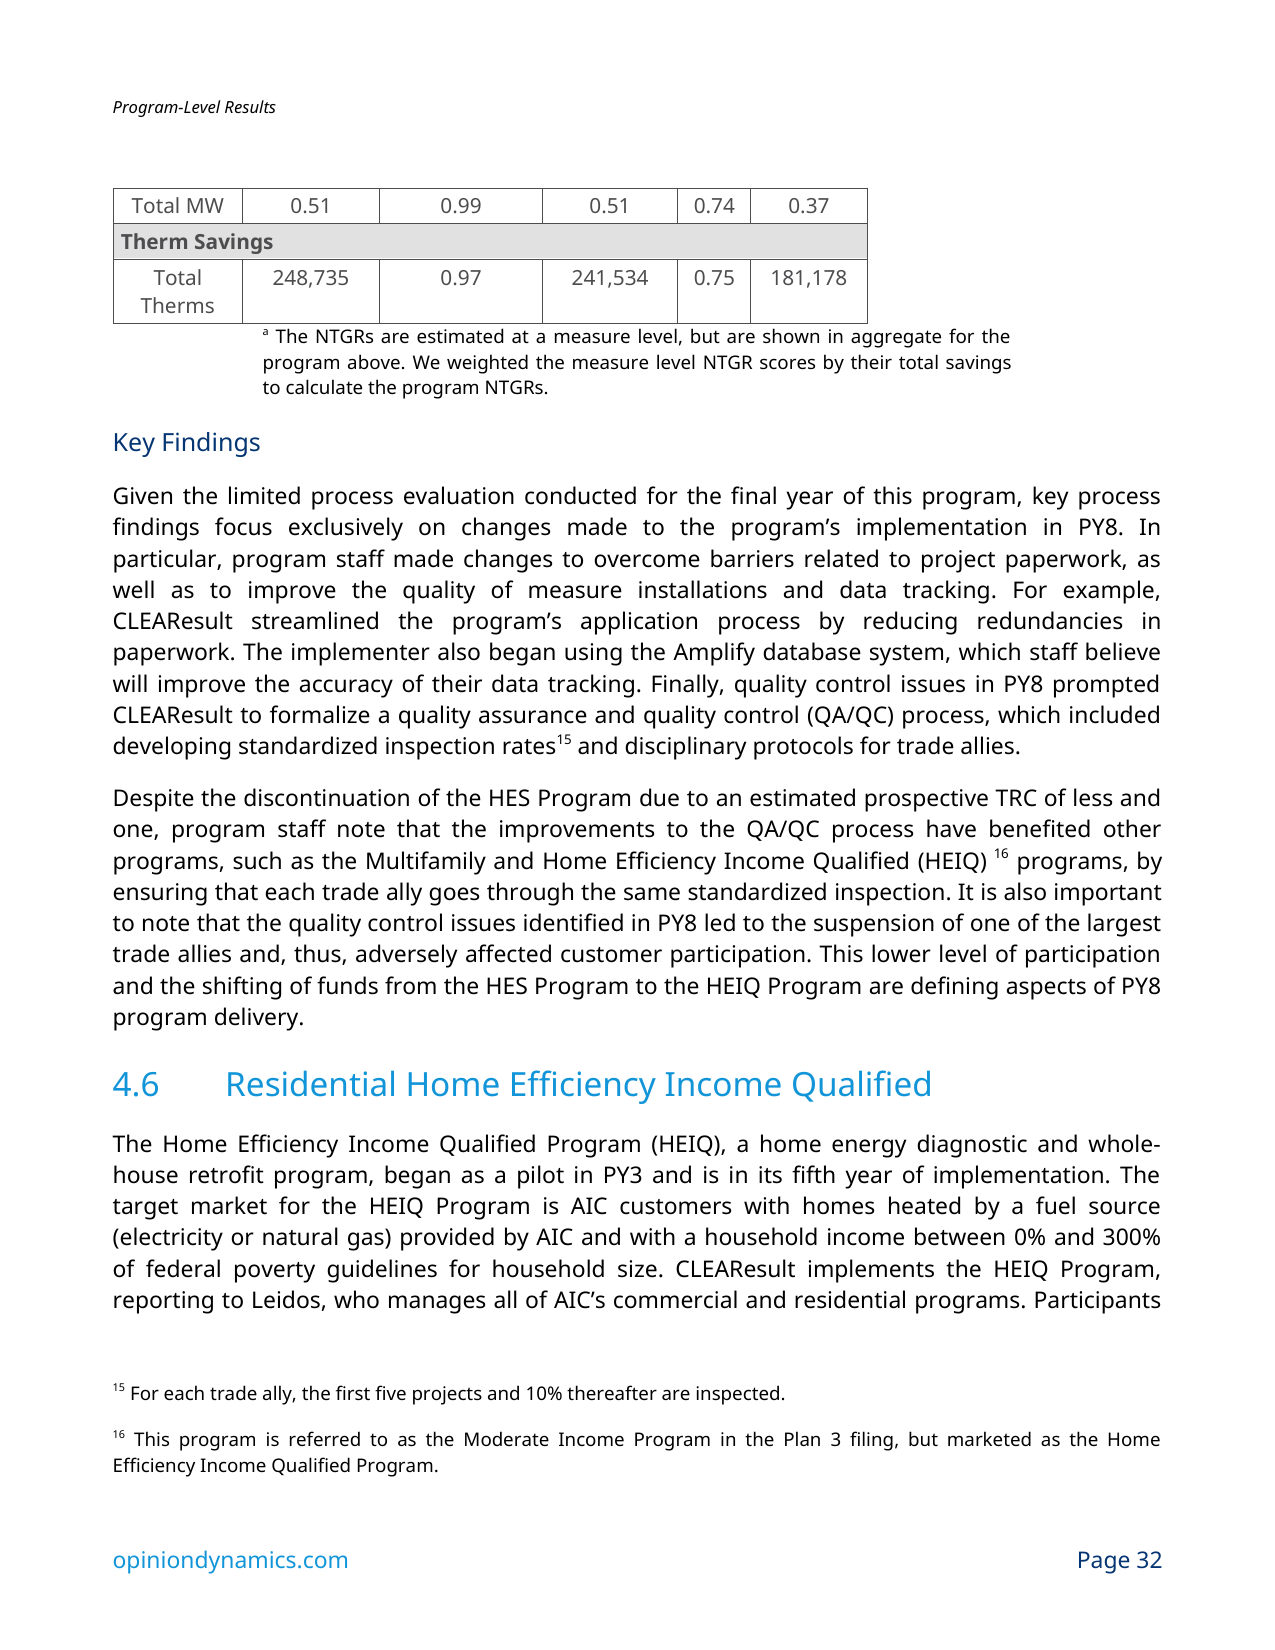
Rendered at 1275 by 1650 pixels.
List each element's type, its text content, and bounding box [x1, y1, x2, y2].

table_cell Total Therms [114, 260, 242, 322]
table_cell 248,735 [243, 260, 379, 322]
table_cell 0.75 [678, 260, 750, 322]
text a The NTGRs are estimated at a measure level, but are shown in aggregate for the program above. We weighted the measure level NTGR scores by their total savings to calculate the program NTGRs. [262, 323, 1012, 400]
table_cell 0.51 [543, 189, 677, 223]
table_cell 0.74 [678, 189, 750, 223]
table_cell 181,178 [751, 260, 867, 322]
subtitle Key Findings [112, 425, 1162, 459]
table_cell Total MW [114, 189, 242, 223]
subtitle Residential Home Efficiency Income Qualified [112, 1061, 1162, 1107]
table_cell 241,534 [543, 260, 677, 322]
text Despite the discontinuation of the HES Program due to an estimated prospective TRC of less and one, program staff note that the improvements to the QA/QC process have benefited other programs, such as the Multifamily and Home Efficiency Income Qualified (HEIQ) programs, by ensuring that each trade ally goes through the same standardized inspection. It is also important to note that the quality control issues identified in PY8 led to the suspension of one of the largest trade allies and, thus, adversely affected customer participation. This lower level of participation and the shifting of funds from the HES Program to the HEIQ Program are defining aspects of PY8 program delivery. [112, 782, 1162, 1032]
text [112, 1127, 1162, 1315]
table_cell 0.97 [380, 260, 542, 322]
table_cell 0.99 [380, 189, 542, 223]
table_cell Therm Savings [114, 224, 867, 258]
table_cell 0.37 [751, 189, 867, 223]
text Given the limited process evaluation conducted for the final year of this program, key process findings focus exclusively on changes made to the program’s implementation in PY8. In particular, program staff made changes to overcome barriers related to project paperwork, as well as to improve the quality of measure installations and data tracking. For example, CLEAResult streamlined the program’s application process by reducing redundancies in paperwork. The implementer also began using the Amplify database system, which staff believe will improve the accuracy of their data tracking. Finally, quality control issues in PY8 prompted CLEAResult to formalize a quality assurance and quality control (QA/QC) process, which included developing standardized inspection rates and disciplinary protocols for trade allies. [112, 480, 1162, 761]
table_cell 0.51 [243, 189, 379, 223]
